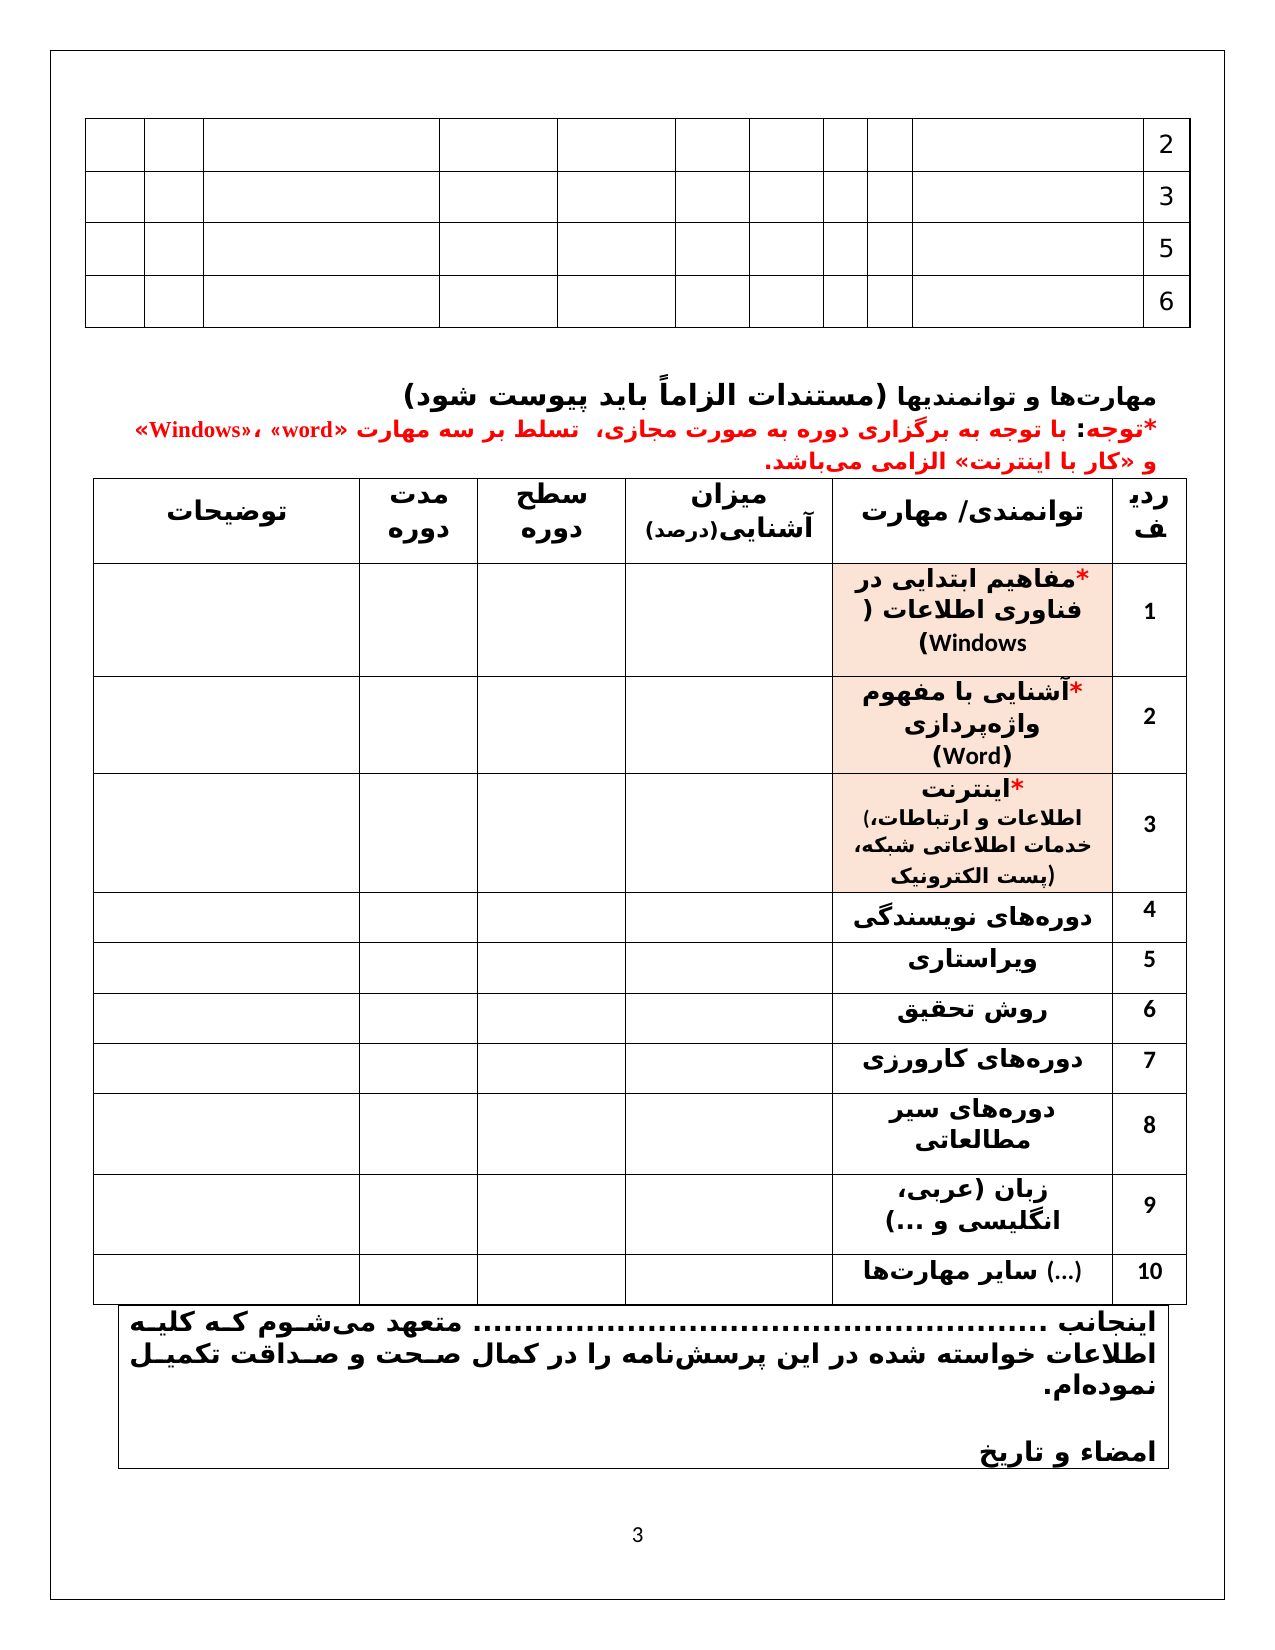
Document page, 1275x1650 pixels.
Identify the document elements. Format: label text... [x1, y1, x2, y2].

table_cell [478, 564, 625, 676]
table_cell [626, 1044, 832, 1093]
table_cell [360, 1044, 477, 1093]
table_cell [440, 223, 557, 274]
table_cell [478, 1175, 625, 1254]
table_cell [94, 1255, 359, 1304]
table_cell [868, 119, 912, 171]
table_cell [94, 893, 359, 942]
table_cell [558, 276, 675, 327]
table_cell روش تحقیق [833, 994, 1112, 1043]
table_cell 10 [1113, 1255, 1186, 1304]
table_cell [86, 172, 144, 222]
table_cell [440, 119, 557, 171]
table_header توانمندی/ مهارت [833, 479, 1112, 563]
table_cell [478, 1255, 625, 1304]
table_cell 9 [1113, 1175, 1186, 1254]
table_cell [626, 1094, 832, 1174]
table_cell [626, 1255, 832, 1304]
table_cell [440, 276, 557, 327]
table_cell [676, 172, 749, 222]
table_cell 5 [1144, 223, 1189, 274]
table_cell [94, 943, 359, 993]
table_cell [626, 1175, 832, 1254]
table_cell [676, 223, 749, 274]
table_cell دوره‌های نویسندگی [833, 893, 1112, 942]
table_cell [626, 677, 832, 773]
table_cell [94, 564, 359, 676]
table_cell [145, 276, 203, 327]
table_cell [626, 943, 832, 993]
table_cell [824, 276, 867, 327]
table_header سطح دوره [478, 479, 625, 563]
table_cell [360, 1175, 477, 1254]
table_cell [913, 119, 1143, 171]
table_cell [868, 223, 912, 274]
text *توجه: با توجه به برگزاری دوره به صورت مجازی، تسلط بر سه مهارت «Windows»، «word» و «کار با اینترنت» الزامی می‌باشد. [118, 414, 1157, 475]
table_cell [750, 119, 823, 171]
table_cell 5 [1113, 943, 1186, 993]
table_cell [913, 223, 1143, 274]
table_cell [478, 1044, 625, 1093]
table_cell 3 [1113, 774, 1186, 892]
table_cell [868, 172, 912, 222]
table_cell [360, 994, 477, 1043]
table_cell 2 [1144, 119, 1189, 171]
table_cell [824, 223, 867, 274]
table_cell 6 [1144, 276, 1189, 327]
table_cell دوره‌های کارورزی [833, 1044, 1112, 1093]
table_cell [626, 564, 832, 676]
table_cell [824, 172, 867, 222]
table_cell *آشنایی با مفهوم واژه‌پردازی (Word) [833, 677, 1112, 773]
table_cell [204, 223, 439, 274]
table_cell [750, 223, 823, 274]
table_cell [94, 1175, 359, 1254]
table_cell [626, 893, 832, 942]
table_cell [360, 1255, 477, 1304]
table_cell [558, 172, 675, 222]
table_cell ویراستاری [833, 943, 1112, 993]
table_cell [360, 943, 477, 993]
table_cell [204, 276, 439, 327]
table_cell [868, 276, 912, 327]
table_cell [94, 677, 359, 773]
table_cell [145, 119, 203, 171]
table_cell [86, 276, 144, 327]
text مهارت‌ها و توانمندیها (مستندات الزاماً باید پیوست شود) [118, 378, 1157, 412]
table_cell [626, 774, 832, 892]
table_cell [204, 119, 439, 171]
table_cell [478, 774, 625, 892]
table_cell [478, 943, 625, 993]
table_cell [478, 1094, 625, 1174]
table_header مدت دوره [360, 479, 477, 563]
table_cell *مفاهیم ابتدایی در فناوری اطلاعات (Windows) [833, 564, 1112, 676]
table_cell [626, 994, 832, 1043]
table_cell [360, 893, 477, 942]
table_cell سایر مهارت‌ها (...) [833, 1255, 1112, 1304]
table_cell [478, 994, 625, 1043]
table_cell [478, 677, 625, 773]
table_cell زبان‌ (عربی، انگلیسی و ...) [833, 1175, 1112, 1254]
table_cell [478, 893, 625, 942]
table_cell [94, 774, 359, 892]
table_cell [750, 172, 823, 222]
table_cell 6 [1113, 994, 1186, 1043]
table_cell 4 [1113, 893, 1186, 942]
table_cell [94, 1044, 359, 1093]
table_cell [676, 119, 749, 171]
table_header ردیف [1113, 479, 1186, 563]
table_cell 3 [1144, 172, 1189, 222]
table_cell [145, 223, 203, 274]
table_cell 2 [1113, 677, 1186, 773]
table_cell [913, 172, 1143, 222]
table_cell [913, 276, 1143, 327]
table_cell [558, 119, 675, 171]
table_cell [204, 172, 439, 222]
table_cell [145, 172, 203, 222]
table_cell [440, 172, 557, 222]
table_cell 7 [1113, 1044, 1186, 1093]
table_header میزان آشنایی(درصد) [626, 479, 832, 563]
table_cell [94, 994, 359, 1043]
table_cell 1 [1113, 564, 1186, 676]
table_cell [750, 276, 823, 327]
table_cell [824, 119, 867, 171]
table_cell [360, 564, 477, 676]
table_cell [360, 1094, 477, 1174]
table_cell [94, 1094, 359, 1174]
table_cell 8 [1113, 1094, 1186, 1174]
table_header توضیحات [94, 479, 359, 563]
table_header اینجانب ........................................................ متعهد می‌شوم که کلیه اطلاعات خواسته شده در این پرسش‌نامه را در کمال صحت و صداقت تکمیل نموده‌ام. امضاء و تاریخ [119, 1306, 1168, 1468]
table_cell [360, 774, 477, 892]
table_cell [86, 119, 144, 171]
table_cell دوره‌های سیر مطالعاتی [833, 1094, 1112, 1174]
table_cell *اینترنت (اطلاعات و ارتباطات، خدمات اطلاعاتی شبکه، پست الکترونیک) [833, 774, 1112, 892]
table_cell [676, 276, 749, 327]
table_cell [558, 223, 675, 274]
table_cell [360, 677, 477, 773]
table_cell [86, 223, 144, 274]
